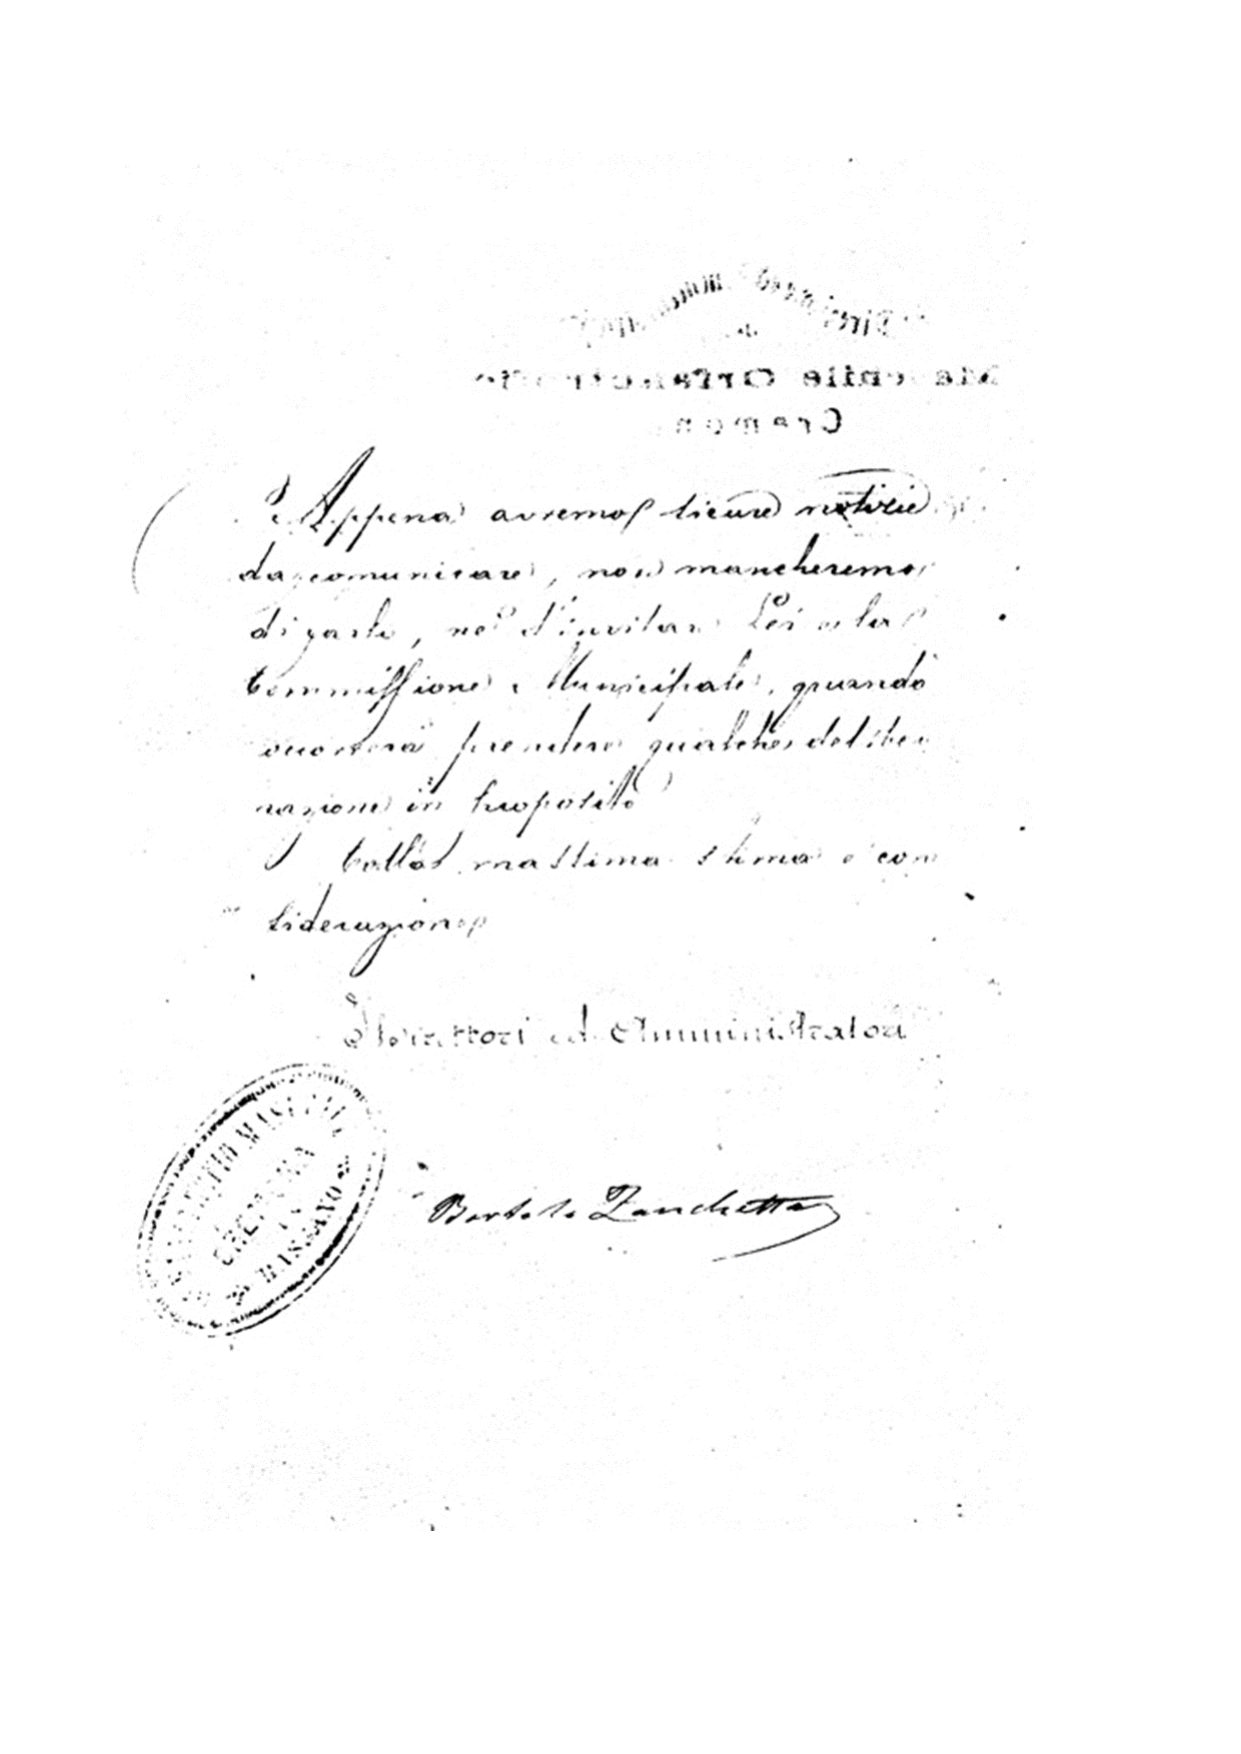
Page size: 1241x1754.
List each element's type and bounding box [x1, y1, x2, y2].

picture [118, 147, 1039, 1531]
